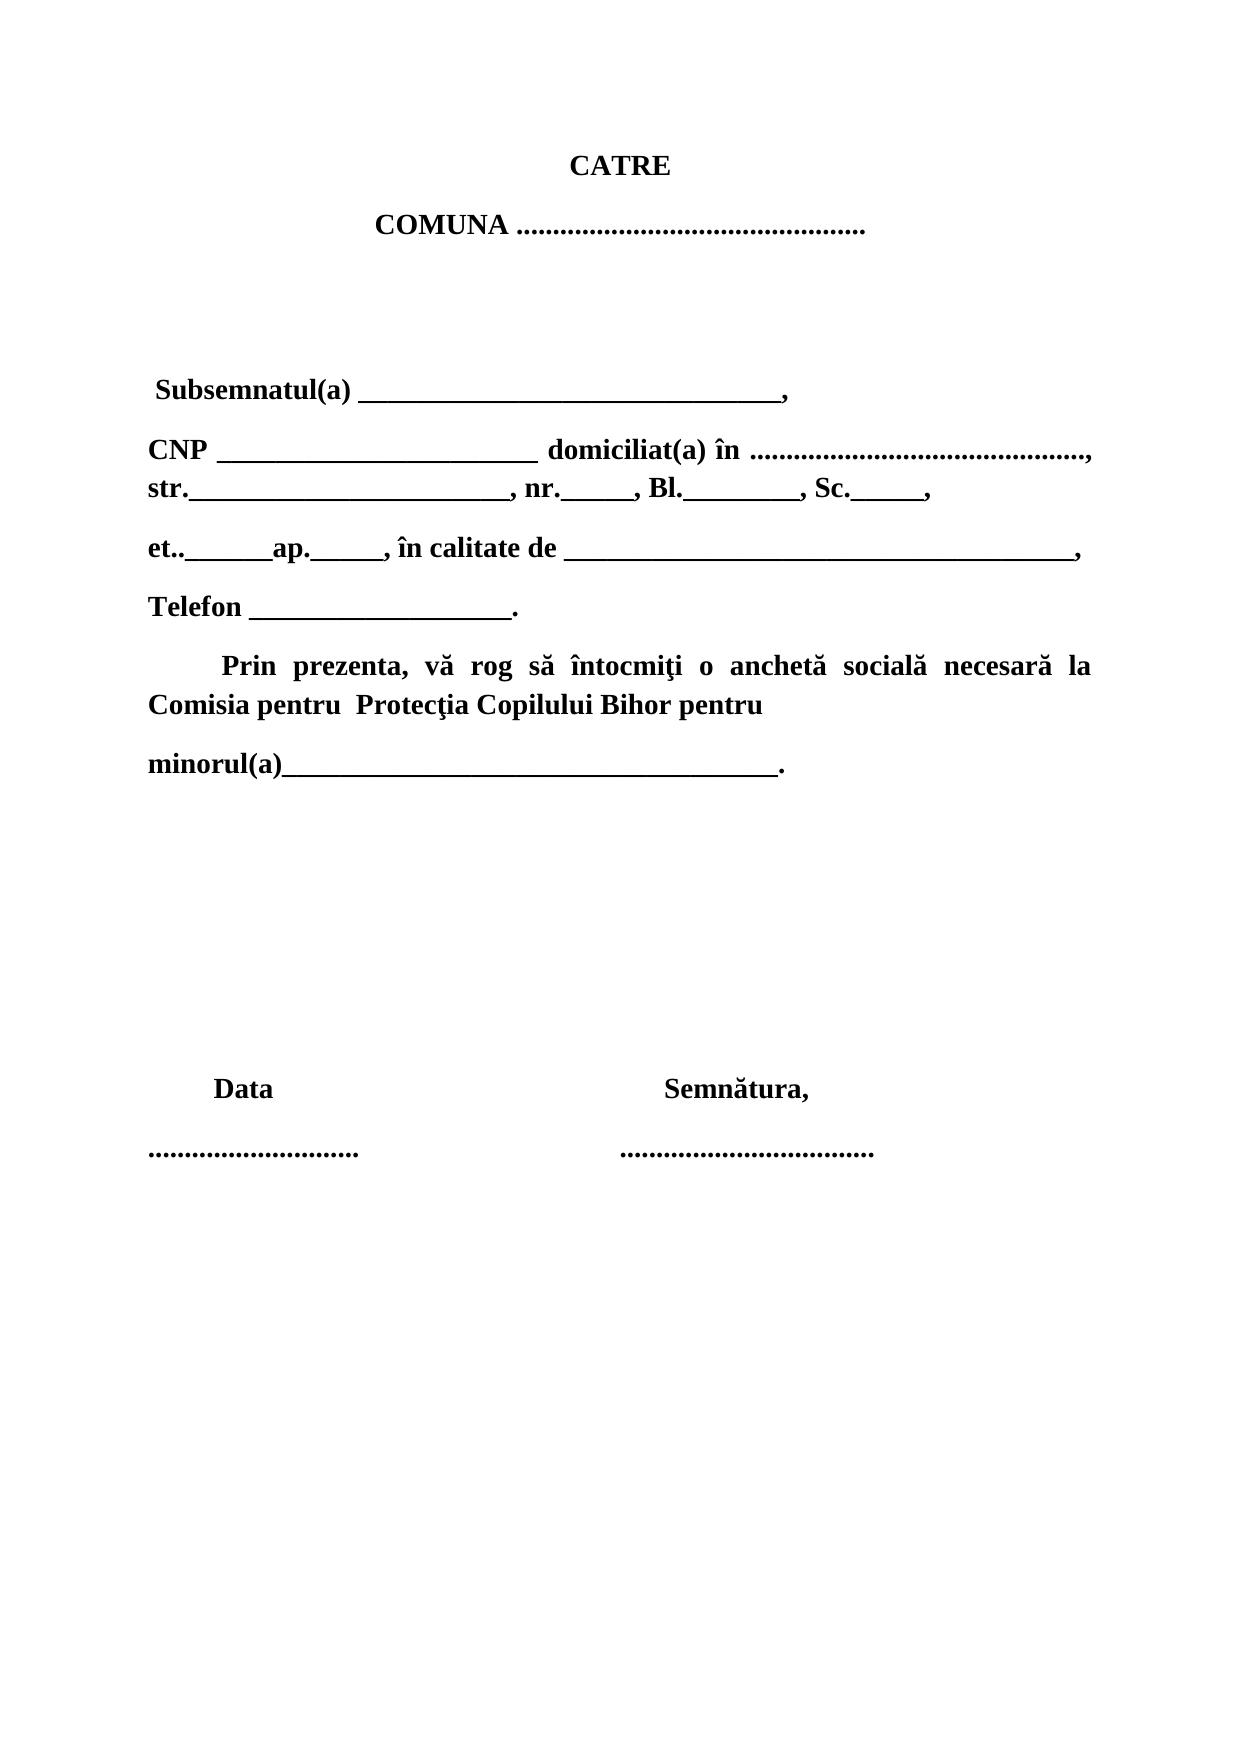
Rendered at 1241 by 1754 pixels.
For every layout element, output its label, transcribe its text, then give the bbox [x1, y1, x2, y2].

text Prin prezenta, vă rog să întocmiţi o anchetă socială necesară la Comisia pentru Protecţia Copilului Bihor pentru [148, 648, 1093, 721]
text COMUNA ................................................ [148, 207, 1093, 241]
text CNP ______________________ domiciliat(a) în .............................................., str.______________________, nr._____, Bl.________, Sc._____, [148, 432, 1093, 504]
text et..______ap._____, în calitate de ___________________________________, [148, 530, 1093, 563]
text Subsemnatul(a) _____________________________, [148, 372, 1093, 406]
text ............................. ................................... [148, 1130, 1093, 1164]
text CATRE [148, 148, 1093, 181]
text Data Semnătura, [148, 1071, 1093, 1104]
text Telefon __________________. [148, 589, 1093, 623]
text minorul(a)__________________________________. [148, 746, 1093, 780]
